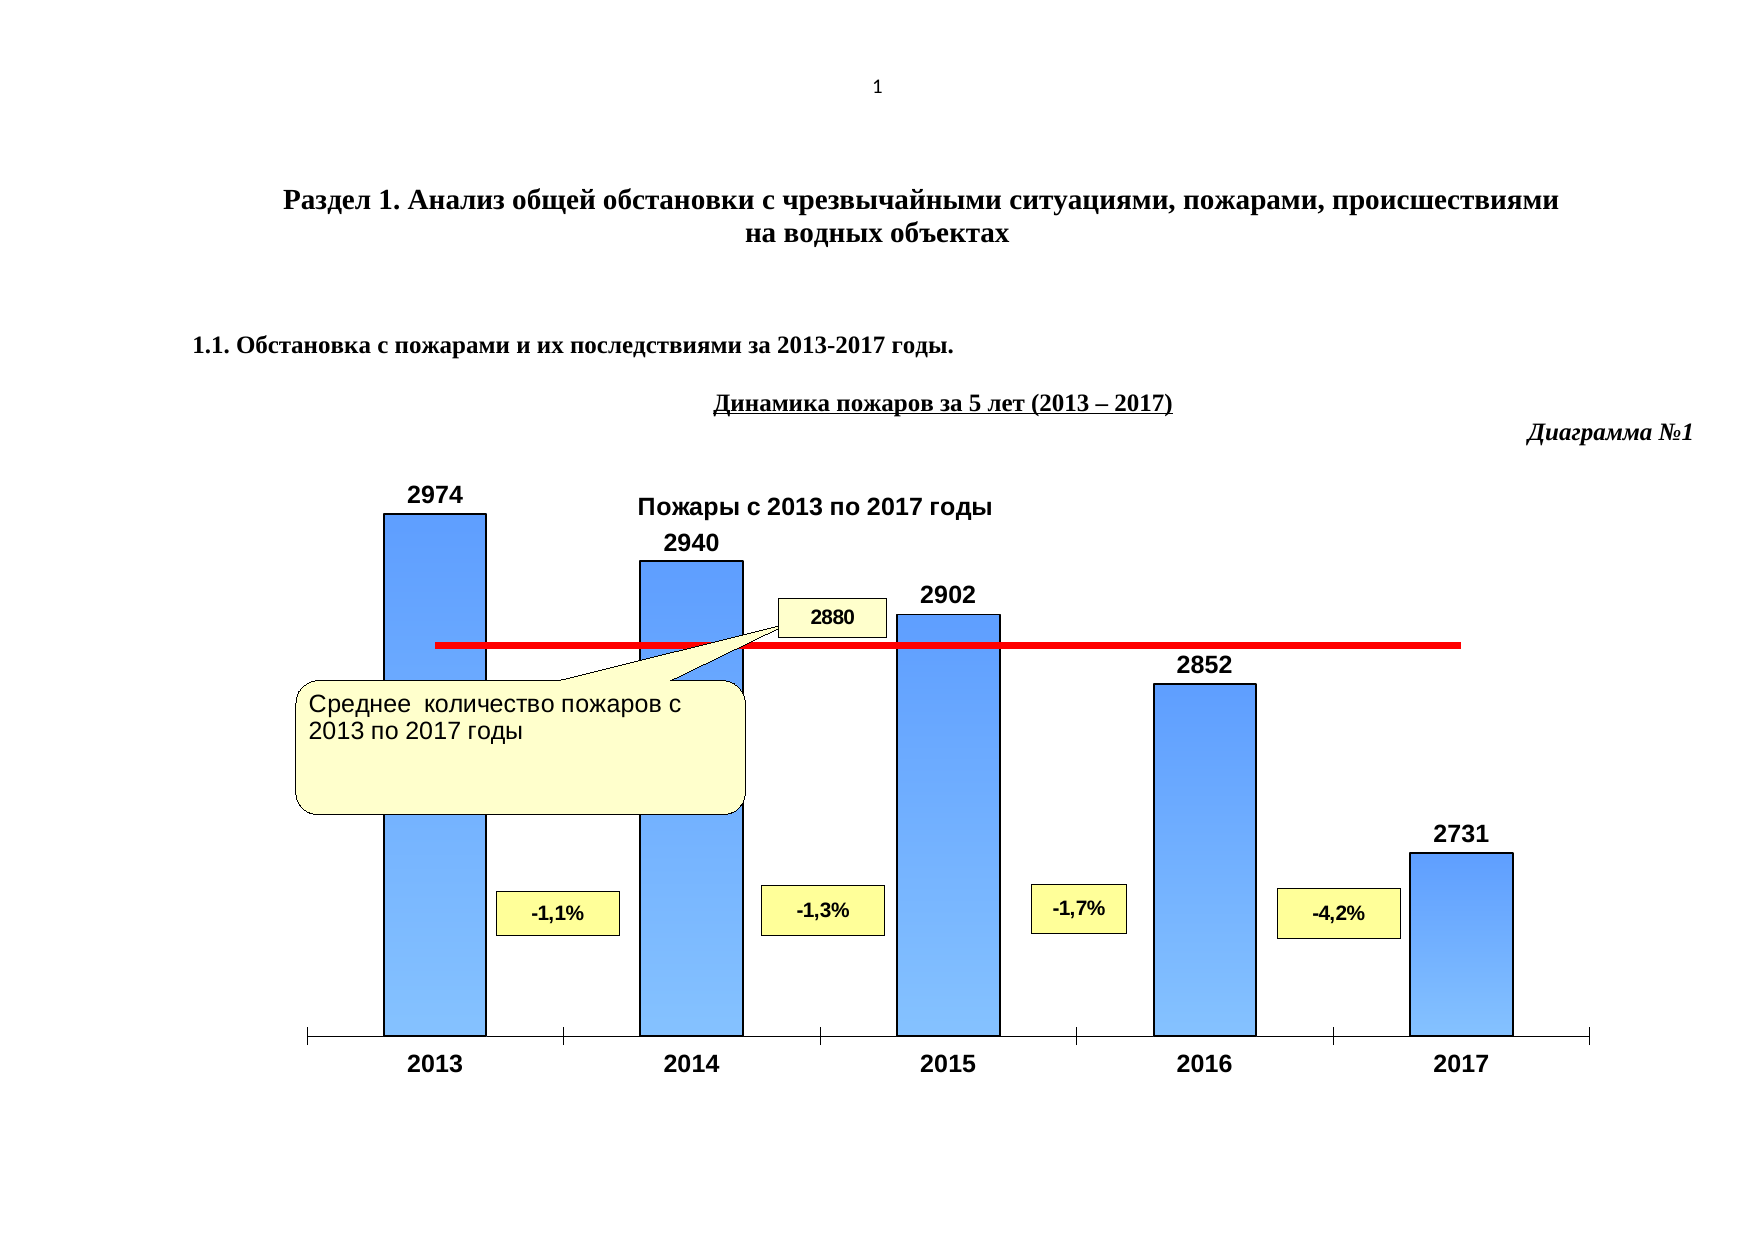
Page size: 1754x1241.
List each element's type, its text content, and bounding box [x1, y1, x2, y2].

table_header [107, 302, 1705, 1132]
text Раздел 1. Анализ общей обстановки с чрезвычайными ситуациями, пожарами, происшествиями на водных объектах [118, 182, 1636, 249]
